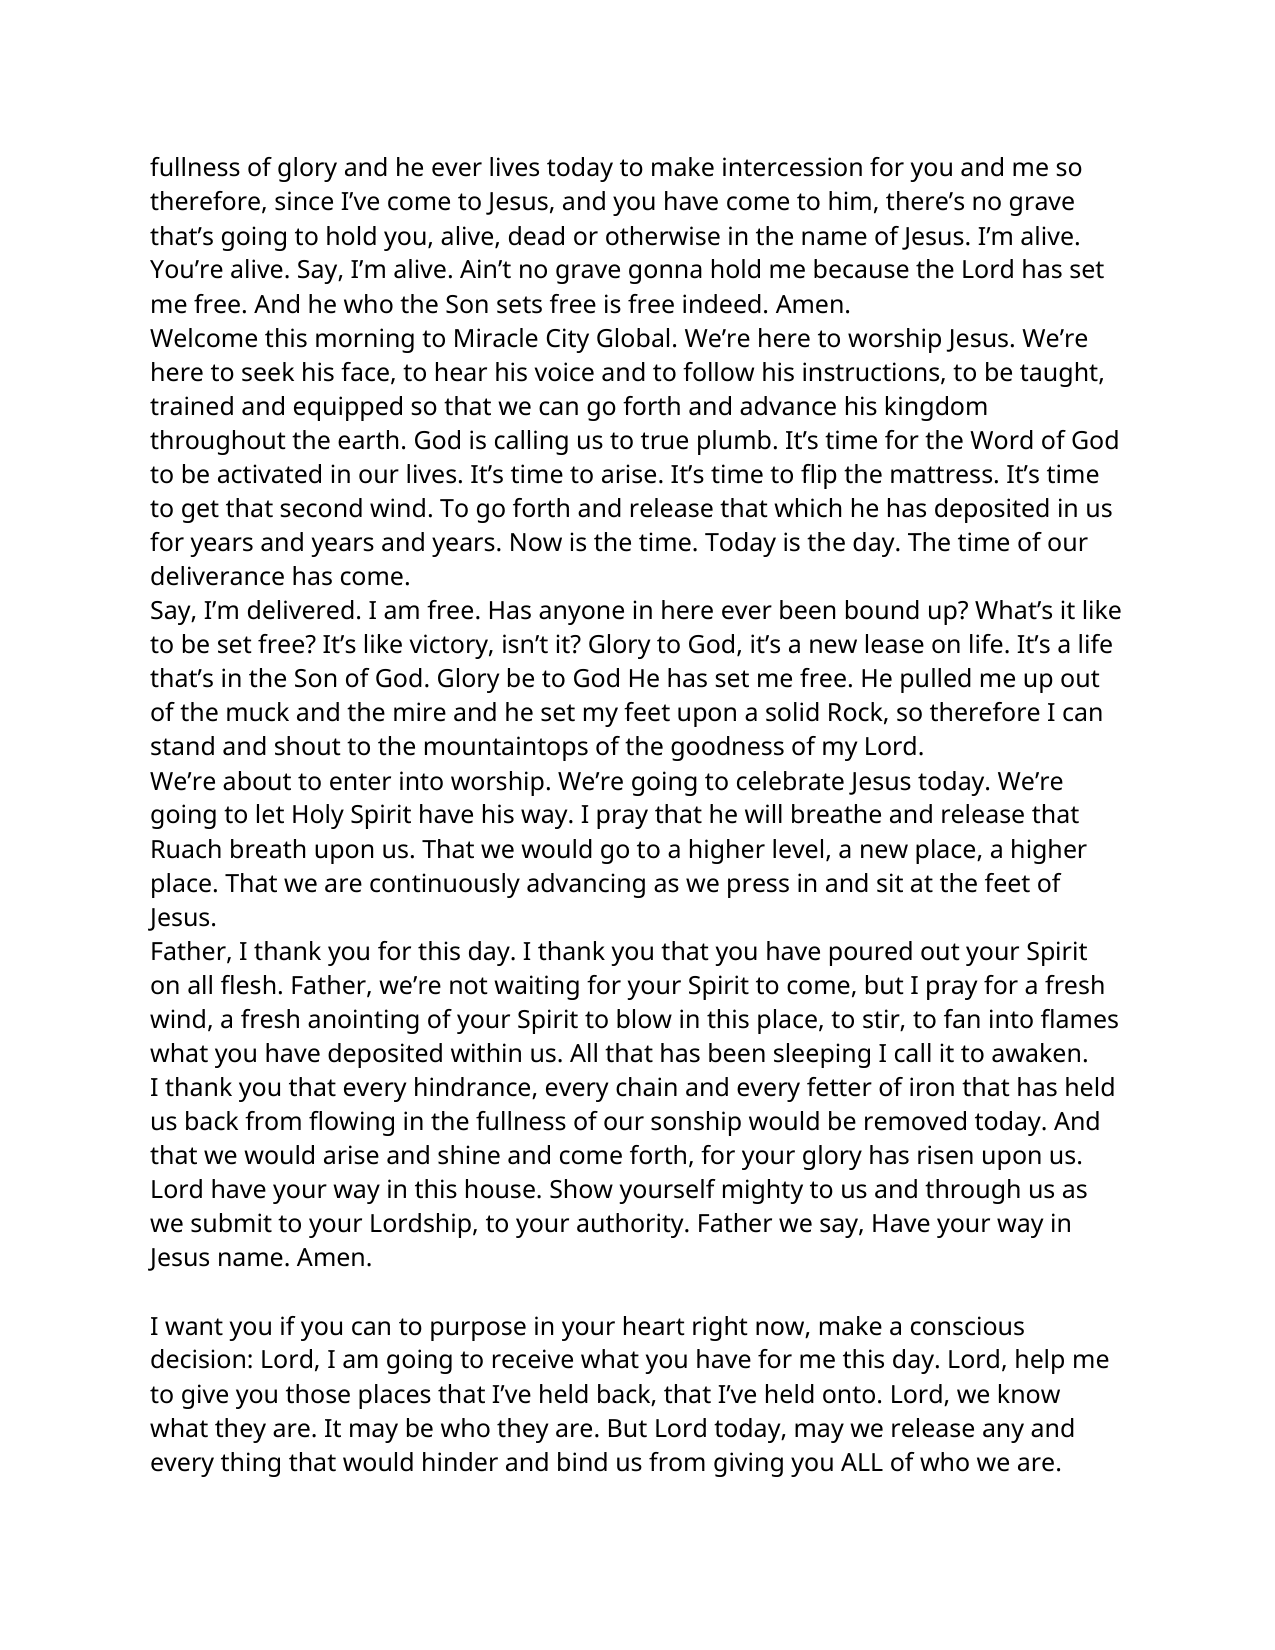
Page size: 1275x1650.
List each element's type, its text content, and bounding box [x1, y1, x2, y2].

text I thank you that every hindrance, every chain and every fetter of iron that has held us back from flowing in the fullness of our sonship would be removed today. And that we would arise and shine and come forth, for your glory has risen upon us. Lord have your way in this house. Show yourself mighty to us and through us as we submit to your Lordship, to your authority. Father we say, Have your way in Jesus name. Amen. [150, 1070, 1125, 1274]
text Welcome this morning to Miracle City Global. We’re here to worship Jesus. We’re here to seek his face, to hear his voice and to follow his instructions, to be taught, trained and equipped so that we can go forth and advance his kingdom throughout the earth. God is calling us to true plumb. It’s time for the Word of God to be activated in our lives. It’s time to arise. It’s time to flip the mattress. It’s time to get that second wind. To go forth and release that which he has deposited in us for years and years and years. Now is the time. Today is the day. The time of our deliverance has come. [150, 320, 1125, 593]
text Say, I’m delivered. I am free. Has anyone in here ever been bound up? What’s it like to be set free? It’s like victory, isn’t it? Glory to God, it’s a new lease on life. It’s a life that’s in the Son of God. Glory be to God He has set me free. He pulled me up out of the muck and the mire and he set my feet upon a solid Rock, so therefore I can stand and shout to the mountaintops of the goodness of my Lord. [150, 593, 1125, 763]
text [150, 150, 1125, 320]
text Father, I thank you for this day. I thank you that you have poured out your Spirit on all flesh. Father, we’re not waiting for your Spirit to come, but I pray for a fresh wind, a fresh anointing of your Spirit to blow in this place, to stir, to fan into flames what you have deposited within us. All that has been sleeping I call it to awaken. [150, 933, 1125, 1070]
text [150, 1308, 1125, 1478]
text We’re about to enter into worship. We’re going to celebrate Jesus today. We’re going to let Holy Spirit have his way. I pray that he will breathe and release that Ruach breath upon us. That we would go to a higher level, a new place, a higher place. That we are continuously advancing as we press in and sit at the feet of Jesus. [150, 763, 1125, 933]
